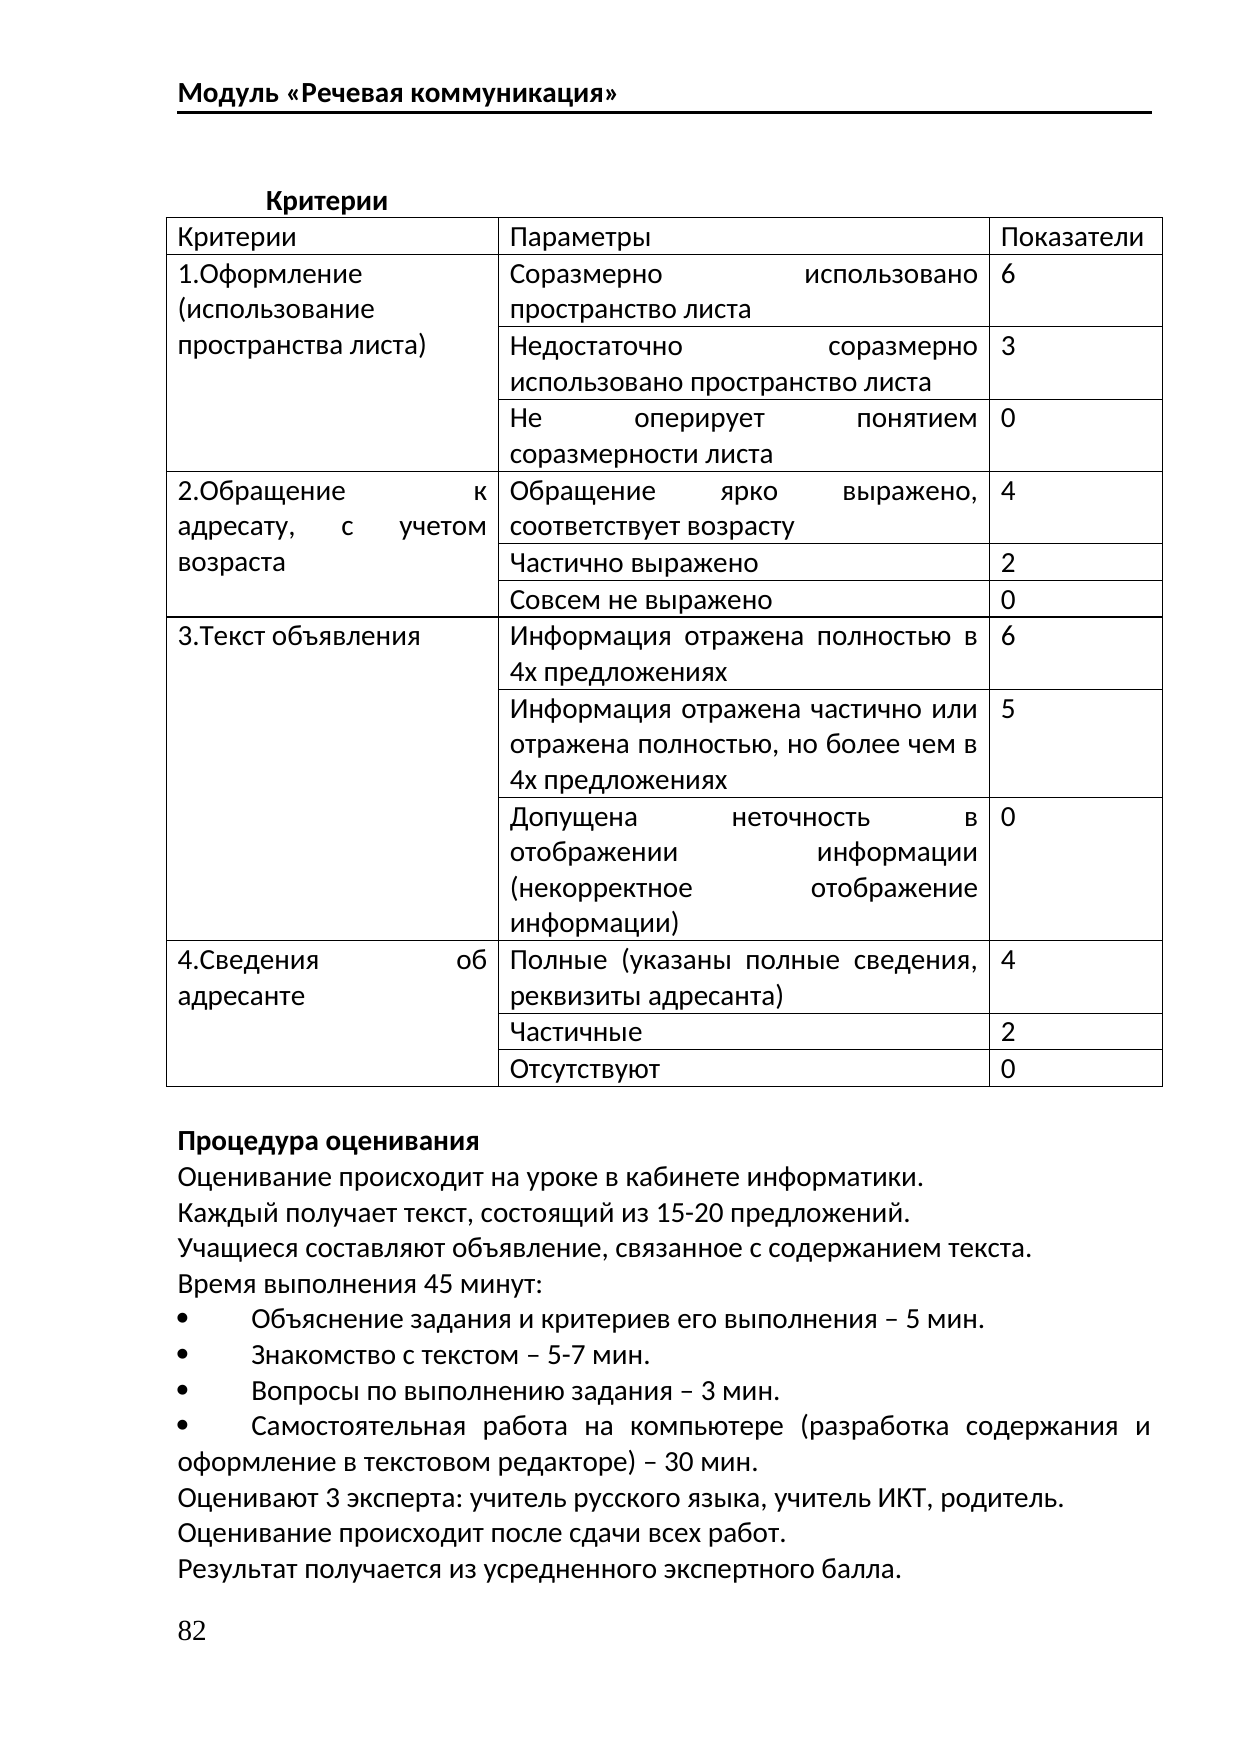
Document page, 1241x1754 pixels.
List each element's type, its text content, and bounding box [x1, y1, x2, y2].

table_cell 4 [990, 941, 1162, 1012]
table_cell 0 [990, 400, 1162, 471]
text Время выполнения 45 минут: [177, 1265, 1152, 1301]
text Оценивание происходит после сдачи всех работ. [177, 1514, 1152, 1550]
list Самостоятельная работа на компьютере (разработка содержания и оформление в текстовом редакторе) – 30 мин. [177, 1407, 1152, 1479]
table_cell 4 [990, 472, 1162, 543]
table_header Параметры [499, 218, 989, 254]
text Каждый получает текст, состоящий из 15-20 предложений. [177, 1194, 1152, 1229]
table_cell Допущена неточность в отображении информации (некорректное отображение информации) [499, 798, 989, 940]
table_cell Информация отражена частично или отражена полностью, но более чем в 4х предложениях [499, 690, 989, 797]
table_cell Отсутствуют [499, 1050, 989, 1086]
table_cell Информация отражена полностью в 4х предложениях [499, 618, 989, 689]
table_cell Частично выражено [499, 544, 989, 580]
table_cell 2 [990, 544, 1162, 580]
text Результат получается из усредненного экспертного балла. [177, 1550, 1152, 1586]
list Вопросы по выполнению задания – 3 мин. [177, 1372, 1152, 1407]
table_cell Обращение ярко выражено, соответствует возрасту [499, 472, 989, 543]
list Объяснение задания и критериев его выполнения – 5 мин. [177, 1301, 1152, 1336]
table_cell 5 [990, 690, 1162, 797]
table_cell 4.Сведения об адресанте [167, 941, 498, 1086]
table_header Показатели [990, 218, 1162, 254]
table_cell Соразмерно использовано пространство листа [499, 255, 989, 326]
table_cell 0 [990, 798, 1162, 940]
table_header Критерии [167, 218, 498, 254]
text Учащиеся составляют объявление, связанное с содержанием текста. [177, 1229, 1152, 1265]
table_cell 1.Оформление (использование пространства листа) [167, 255, 498, 471]
table_cell Не оперирует понятием соразмерности листа [499, 400, 989, 471]
table_cell 3 [990, 327, 1162, 398]
table_cell 6 [990, 618, 1162, 689]
table_cell 0 [990, 581, 1162, 616]
table_cell Недостаточно соразмерно использовано пространство листа [499, 327, 989, 398]
table_cell Совсем не выражено [499, 581, 989, 616]
text Процедура оценивания [177, 1122, 1152, 1158]
table_cell Частичные [499, 1014, 989, 1049]
table_cell 3.Текст объявления [167, 618, 498, 940]
text Оценивание происходит на уроке в кабинете информатики. [177, 1158, 1152, 1194]
table_cell 0 [990, 1050, 1162, 1086]
table_cell 6 [990, 255, 1162, 326]
table_cell Полные (указаны полные сведения, реквизиты адресанта) [499, 941, 989, 1012]
text Критерии [177, 182, 1152, 217]
list Знакомство с текстом – 5-7 мин. [177, 1336, 1152, 1372]
text Оценивают 3 эксперта: учитель русского языка, учитель ИКТ, родитель. [177, 1479, 1152, 1514]
table_cell 2 [990, 1014, 1162, 1049]
table_cell 2.Обращение к адресату, с учетом возраста [167, 472, 498, 616]
